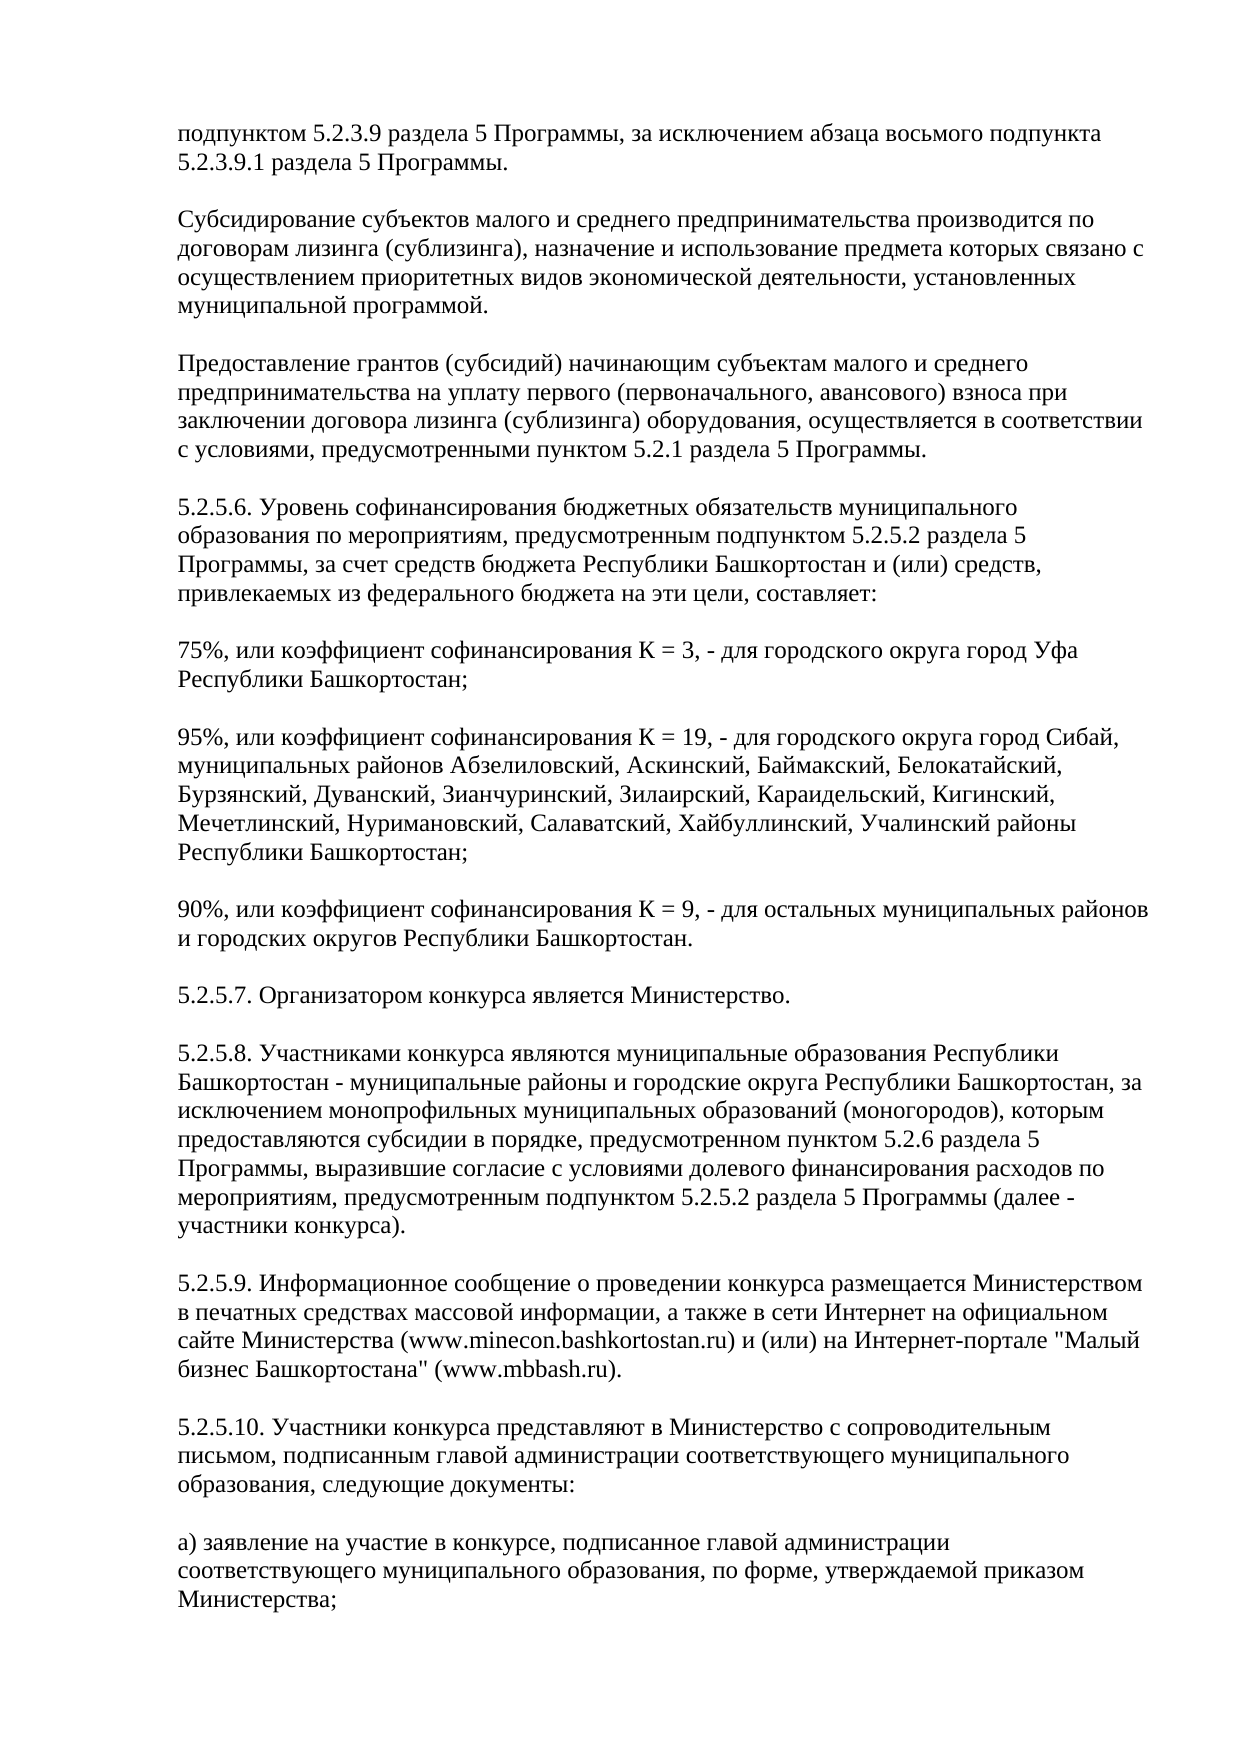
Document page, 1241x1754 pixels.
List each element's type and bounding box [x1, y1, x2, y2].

text [177, 118, 1152, 1613]
